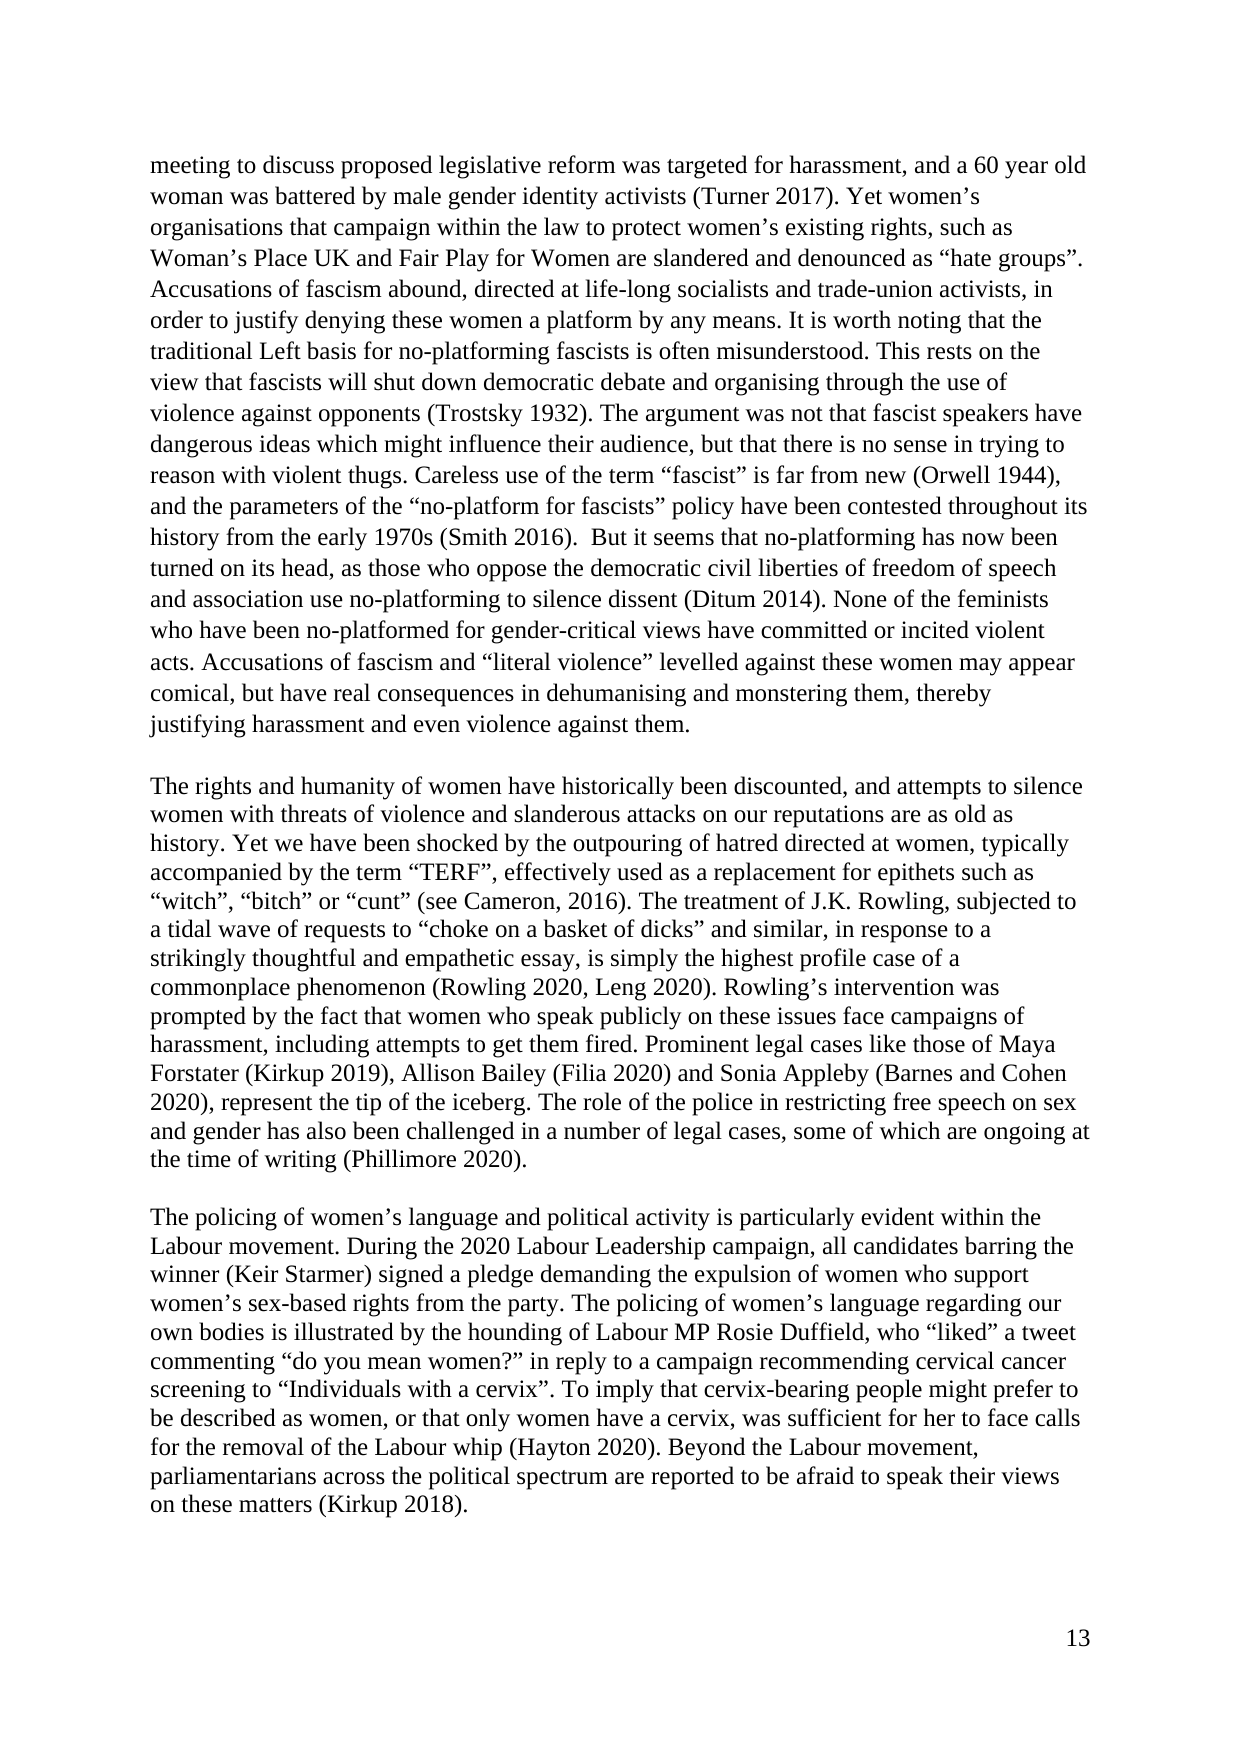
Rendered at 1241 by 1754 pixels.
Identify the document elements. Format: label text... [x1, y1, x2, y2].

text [150, 150, 1090, 737]
text The rights and humanity of women have historically been discounted, and attempts to silence women with threats of violence and slanderous attacks on our reputations are as old as history. Yet we have been shocked by the outpouring of hatred directed at women, typically accompanied by the term “TERF”, effectively used as a replacement for epithets such as “witch”, “bitch” or “cunt” (see Cameron, 2016). The treatment of J.K. Rowling, subjected to a tidal wave of requests to “choke on a basket of dicks” and similar, in response to a strikingly thoughtful and empathetic essay, is simply the highest profile case of a commonplace phenomenon (Rowling 2020, Leng 2020). Rowling’s intervention was prompted by the fact that women who speak publicly on these issues face campaigns of harassment, including attempts to get them fired. Prominent legal cases like those of Maya Forstater (Kirkup 2019), Allison Bailey (Filia 2020) and Sonia Appleby (Barnes and Cohen 2020), represent the tip of the iceberg. The role of the police in restricting free speech on sex and gender has also been challenged in a number of legal cases, some of which are ongoing at the time of writing (Phillimore 2020). [150, 771, 1090, 1173]
text The policing of women’s language and political activity is particularly evident within the Labour movement. During the 2020 Labour Leadership campaign, all candidates barring the winner (Keir Starmer) signed a pledge demanding the expulsion of women who support women’s sex-based rights from the party. The policing of women’s language regarding our own bodies is illustrated by the hounding of Labour MP Rosie Duffield, who “liked” a tweet commenting “do you mean women?” in reply to a campaign recommending cervical cancer screening to “Individuals with a cervix”. To imply that cervix-bearing people might prefer to be described as women, or that only women have a cervix, was sufficient for her to face calls for the removal of the Labour whip (Hayton 2020). Beyond the Labour movement, parliamentarians across the political spectrum are reported to be afraid to speak their views on these matters (Kirkup 2018). [150, 1202, 1090, 1518]
